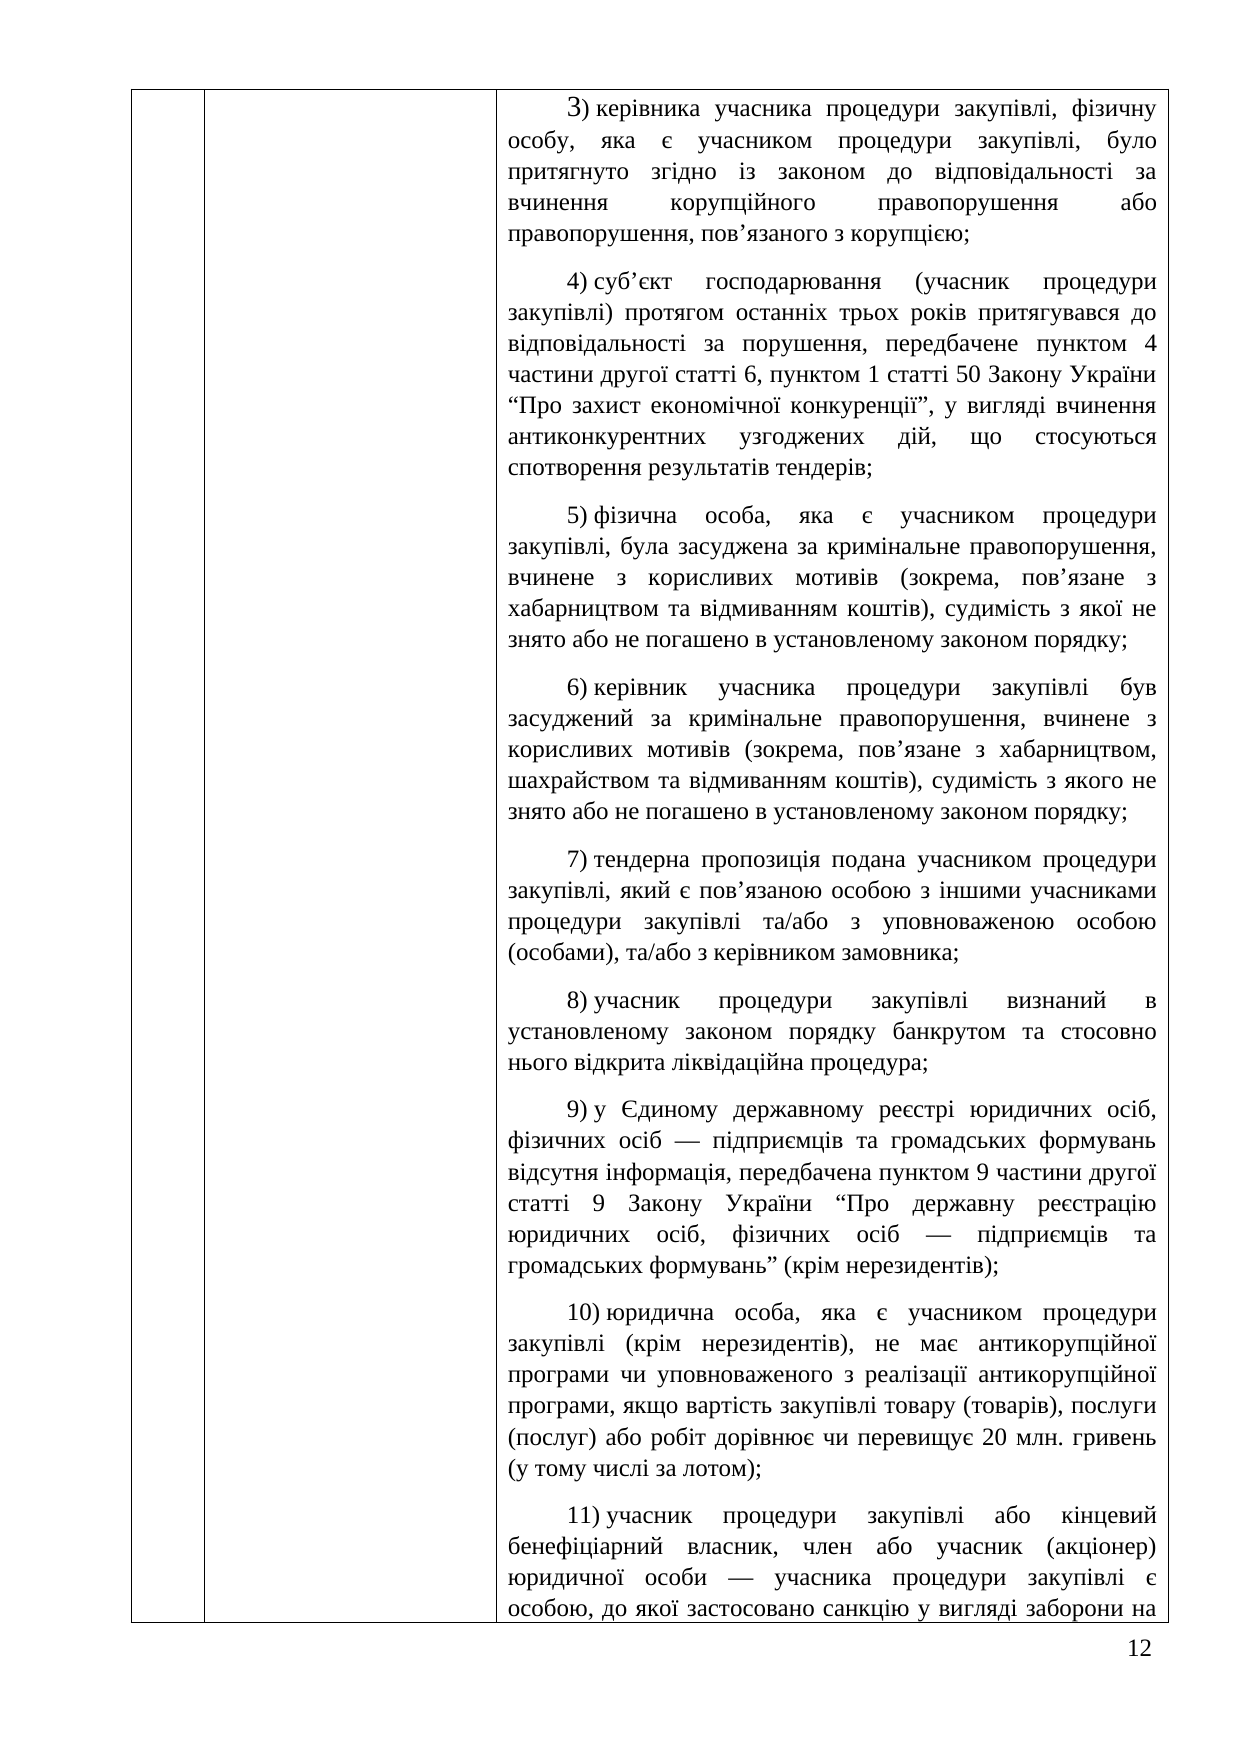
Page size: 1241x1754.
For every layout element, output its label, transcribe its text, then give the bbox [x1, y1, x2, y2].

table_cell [497, 90, 1168, 1622]
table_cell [205, 90, 496, 1622]
table_cell 5 [132, 90, 204, 1622]
